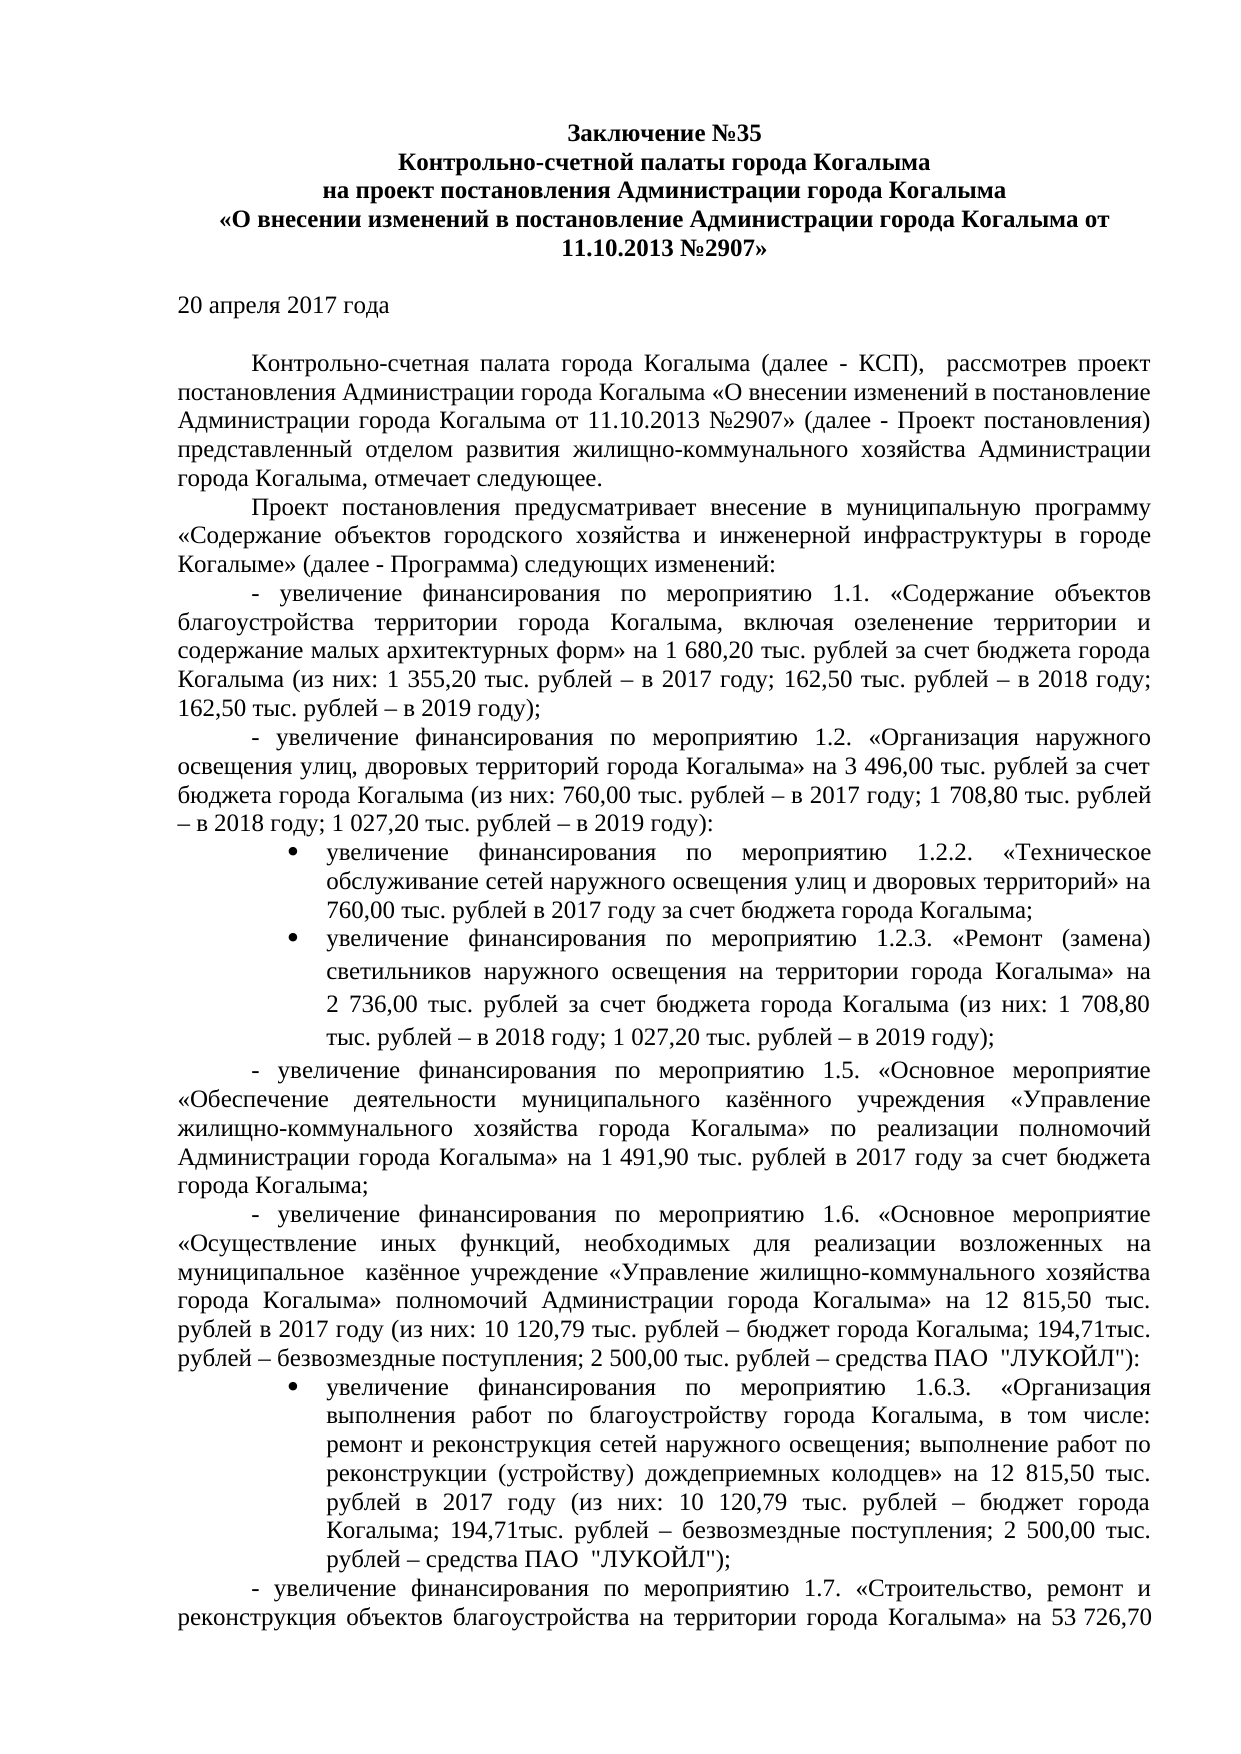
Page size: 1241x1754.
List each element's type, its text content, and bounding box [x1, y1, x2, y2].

list увеличение финансирования по мероприятию 1.2.2. «Техническое обслуживание сетей наружного освещения улиц и дворовых территорий» на 760,00 тыс. рублей в 2017 году за счет бюджета города Когалыма; [288, 837, 1152, 923]
text - увеличение финансирования по мероприятию 1.1. «Содержание объектов благоустройства территории города Когалыма, включая озеленение территории и содержание малых архитектурных форм» на 1 680,20 тыс. рублей за счет бюджета города Когалыма (из них: 1 355,20 тыс. рублей – в 2017 году; 162,50 тыс. рублей – в 2018 году; 162,50 тыс. рублей – в 2019 году); [177, 578, 1152, 722]
text - увеличение финансирования по мероприятию 1.2. «Организация наружного освещения улиц, дворовых территорий города Когалыма» на 3 496,00 тыс. рублей за счет бюджета города Когалыма (из них: 760,00 тыс. рублей – в 2017 году; 1 708,80 тыс. рублей – в 2018 году; 1 027,20 тыс. рублей – в 2019 году): [177, 722, 1152, 837]
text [177, 1573, 1152, 1631]
text - увеличение финансирования по мероприятию 1.6. «Основное мероприятие «Осуществление иных функций, необходимых для реализации возложенных на муниципальное казённое учреждение «Управление жилищно-коммунального хозяйства города Когалыма» полномочий Администрации города Когалыма» на 12 815,50 тыс. рублей в 2017 году (из них: 10 120,79 тыс. рублей – бюджет города Когалыма; 194,71тыс. рублей – безвозмездные поступления; 2 500,00 тыс. рублей – средства ПАО "ЛУКОЙЛ"): [177, 1199, 1152, 1372]
text - увеличение финансирования по мероприятию 1.5. «Основное мероприятие «Обеспечение деятельности муниципального казённого учреждения «Управление жилищно-коммунального хозяйства города Когалыма» по реализации полномочий Администрации города Когалыма» на 1 491,90 тыс. рублей в 2017 году за счет бюджета города Когалыма; [177, 1056, 1152, 1199]
text Контрольно-счетной палаты города Когалыма [177, 147, 1152, 176]
list увеличение финансирования по мероприятию 1.6.3. «Организация выполнения работ по благоустройству города Когалыма, в том числе: ремонт и реконструкция сетей наружного освещения; выполнение работ по реконструкции (устройству) дождеприемных колодцев» на 12 815,50 тыс. рублей в 2017 году (из них: 10 120,79 тыс. рублей – бюджет города Когалыма; 194,71тыс. рублей – безвозмездные поступления; 2 500,00 тыс. рублей – средства ПАО "ЛУКОЙЛ"); [288, 1372, 1152, 1573]
text Контрольно-счетная палата города Когалыма (далее - КСП), рассмотрев проект постановления Администрации города Когалыма «О внесении изменений в постановление Администрации города Когалыма от 11.10.2013 №2907» (далее - Проект постановления) представленный отделом развития жилищно-коммунального хозяйства Администрации города Когалыма, отмечает следующее. [177, 348, 1152, 492]
text Заключение №35 [177, 118, 1152, 147]
text «О внесении изменений в постановление Администрации города Когалыма от 11.10.2013 №2907» [177, 204, 1152, 262]
text 20 апреля 2017 года [177, 291, 1152, 319]
list увеличение финансирования по мероприятию 1.2.3. «Ремонт (замена) светильников наружного освещения на территории города Когалыма» на 2 736,00 тыс. рублей за счет бюджета города Когалыма (из них: 1 708,80 тыс. рублей – в 2018 году; 1 027,20 тыс. рублей – в 2019 году); [288, 923, 1152, 1051]
text на проект постановления Администрации города Когалыма [177, 176, 1152, 204]
text Проект постановления предусматривает внесение в муниципальную программу «Содержание объектов городского хозяйства и инженерной инфраструктуры в городе Когалыме» (далее - Программа) следующих изменений: [177, 492, 1152, 578]
